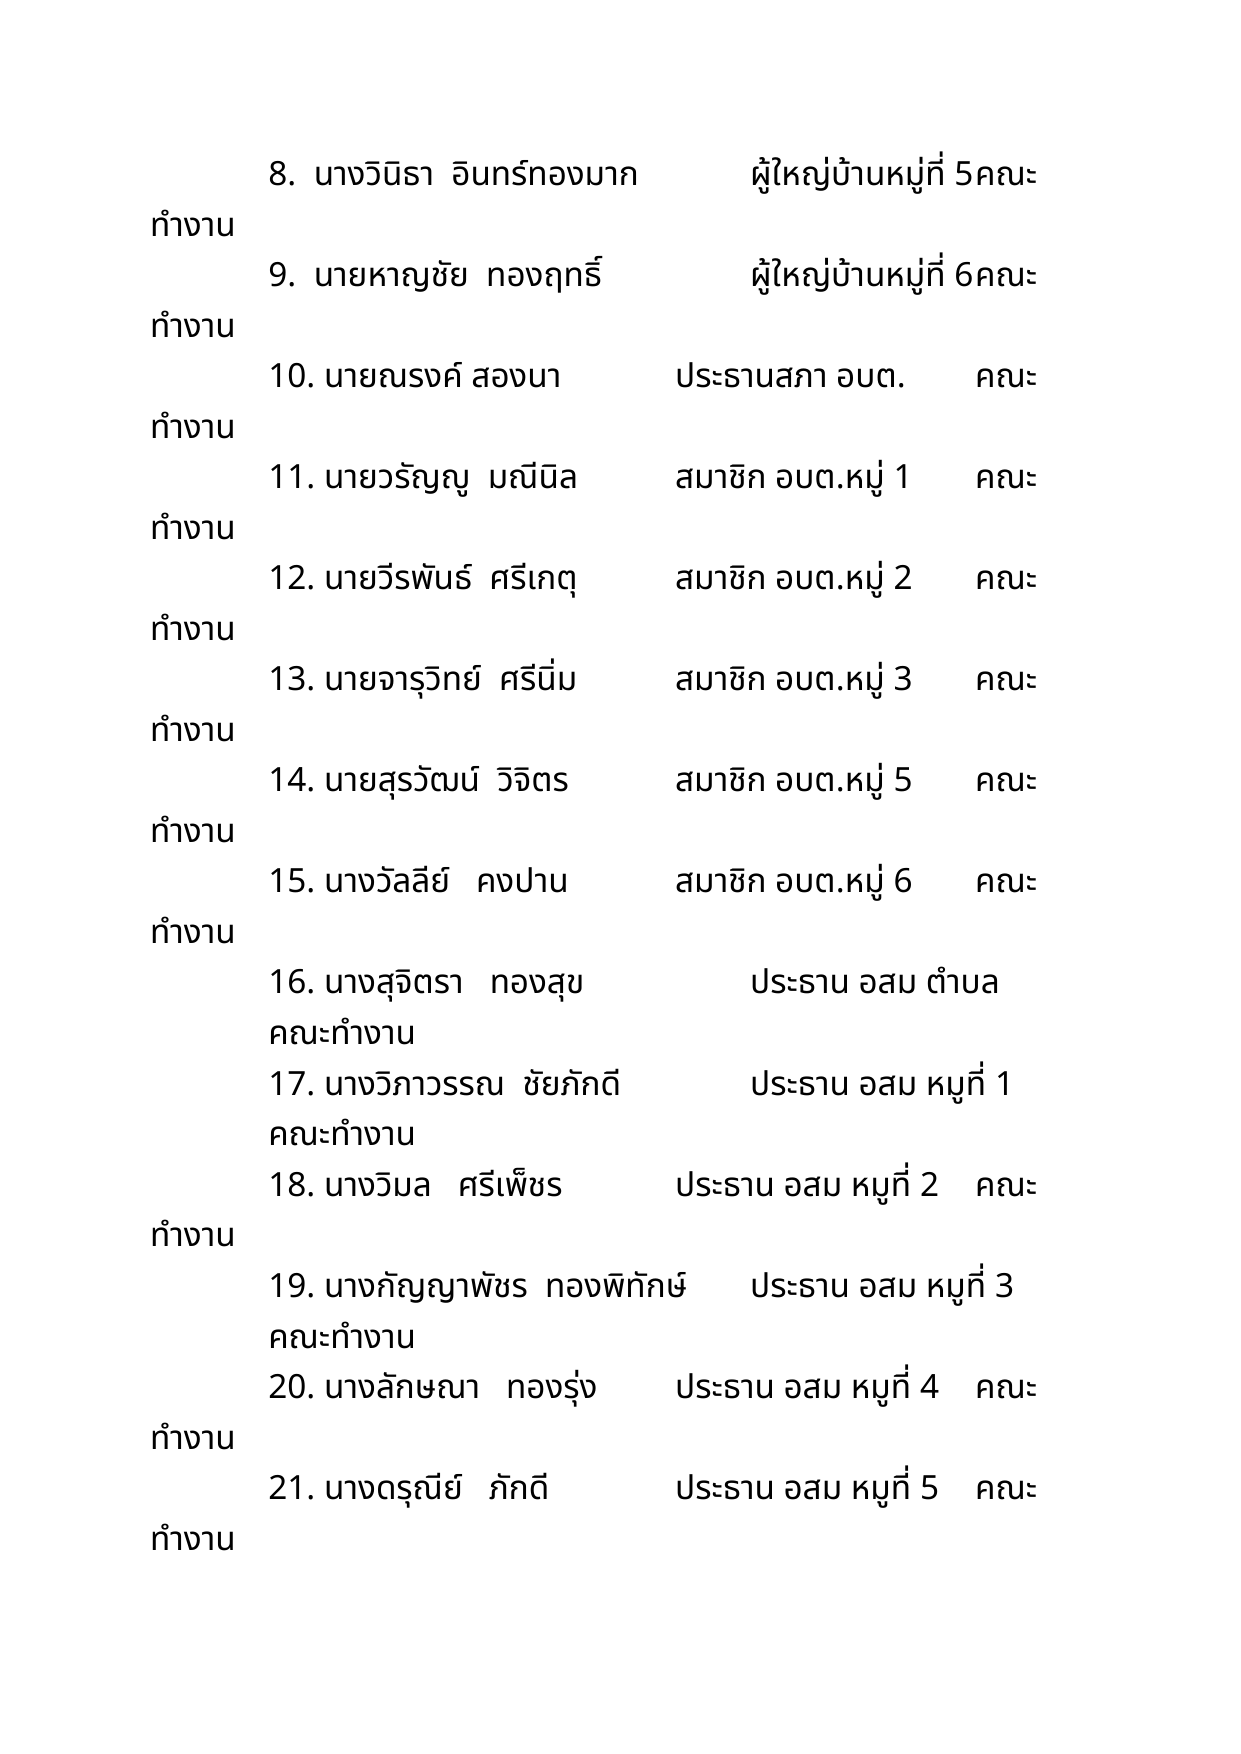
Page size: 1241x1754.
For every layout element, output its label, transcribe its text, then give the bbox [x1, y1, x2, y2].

text 14. นายสุรวัฒน์ วิจิตร สมาชิก อบต.หมู่ 5 คณะทำงาน [150, 756, 1090, 857]
text 19. นางกัญญาพัชร ทองพิทักษ์ ประธาน อสม หมูที่ 3 คณะทำงาน [150, 1262, 1090, 1363]
text 11. นายวรัญญู มณีนิล สมาชิก อบต.หมู่ 1 คณะทำงาน [150, 453, 1090, 554]
text 12. นายวีรพันธ์ ศรีเกตุ สมาชิก อบต.หมู่ 2 คณะทำงาน [150, 554, 1090, 655]
text 18. นางวิมล ศรีเพ็ชร ประธาน อสม หมูที่ 2 คณะทำงาน [150, 1161, 1090, 1262]
text 13. นายจารุวิทย์ ศรีนิ่ม สมาชิก อบต.หมู่ 3 คณะทำงาน [150, 655, 1090, 756]
text 17. นางวิภาวรรณ ชัยภักดี ประธาน อสม หมูที่ 1 คณะทำงาน [150, 1059, 1090, 1161]
text 9. นายหาญชัย ทองฤทธิ์ ผู้ใหญ่บ้านหมู่ที่ 6 คณะทำงาน [150, 251, 1090, 352]
text 20. นางลักษณา ทองรุ่ง ประธาน อสม หมูที่ 4 คณะทำงาน [150, 1363, 1090, 1464]
text 10. นายณรงค์ สองนา ประธานสภา อบต. คณะทำงาน [150, 352, 1090, 453]
text 8. นางวินิธา อินทร์ทองมาก ผู้ใหญ่บ้านหมู่ที่ 5 คณะทำงาน [150, 150, 1090, 251]
text 16. นางสุจิตรา ทองสุข ประธาน อสม ตำบล คณะทำงาน [150, 958, 1090, 1059]
text 15. นางวัลลีย์ คงปาน สมาชิก อบต.หมู่ 6 คณะทำงาน [150, 857, 1090, 958]
text 21. นางดรุณีย์ ภักดี ประธาน อสม หมูที่ 5 คณะทำงาน [150, 1464, 1090, 1565]
